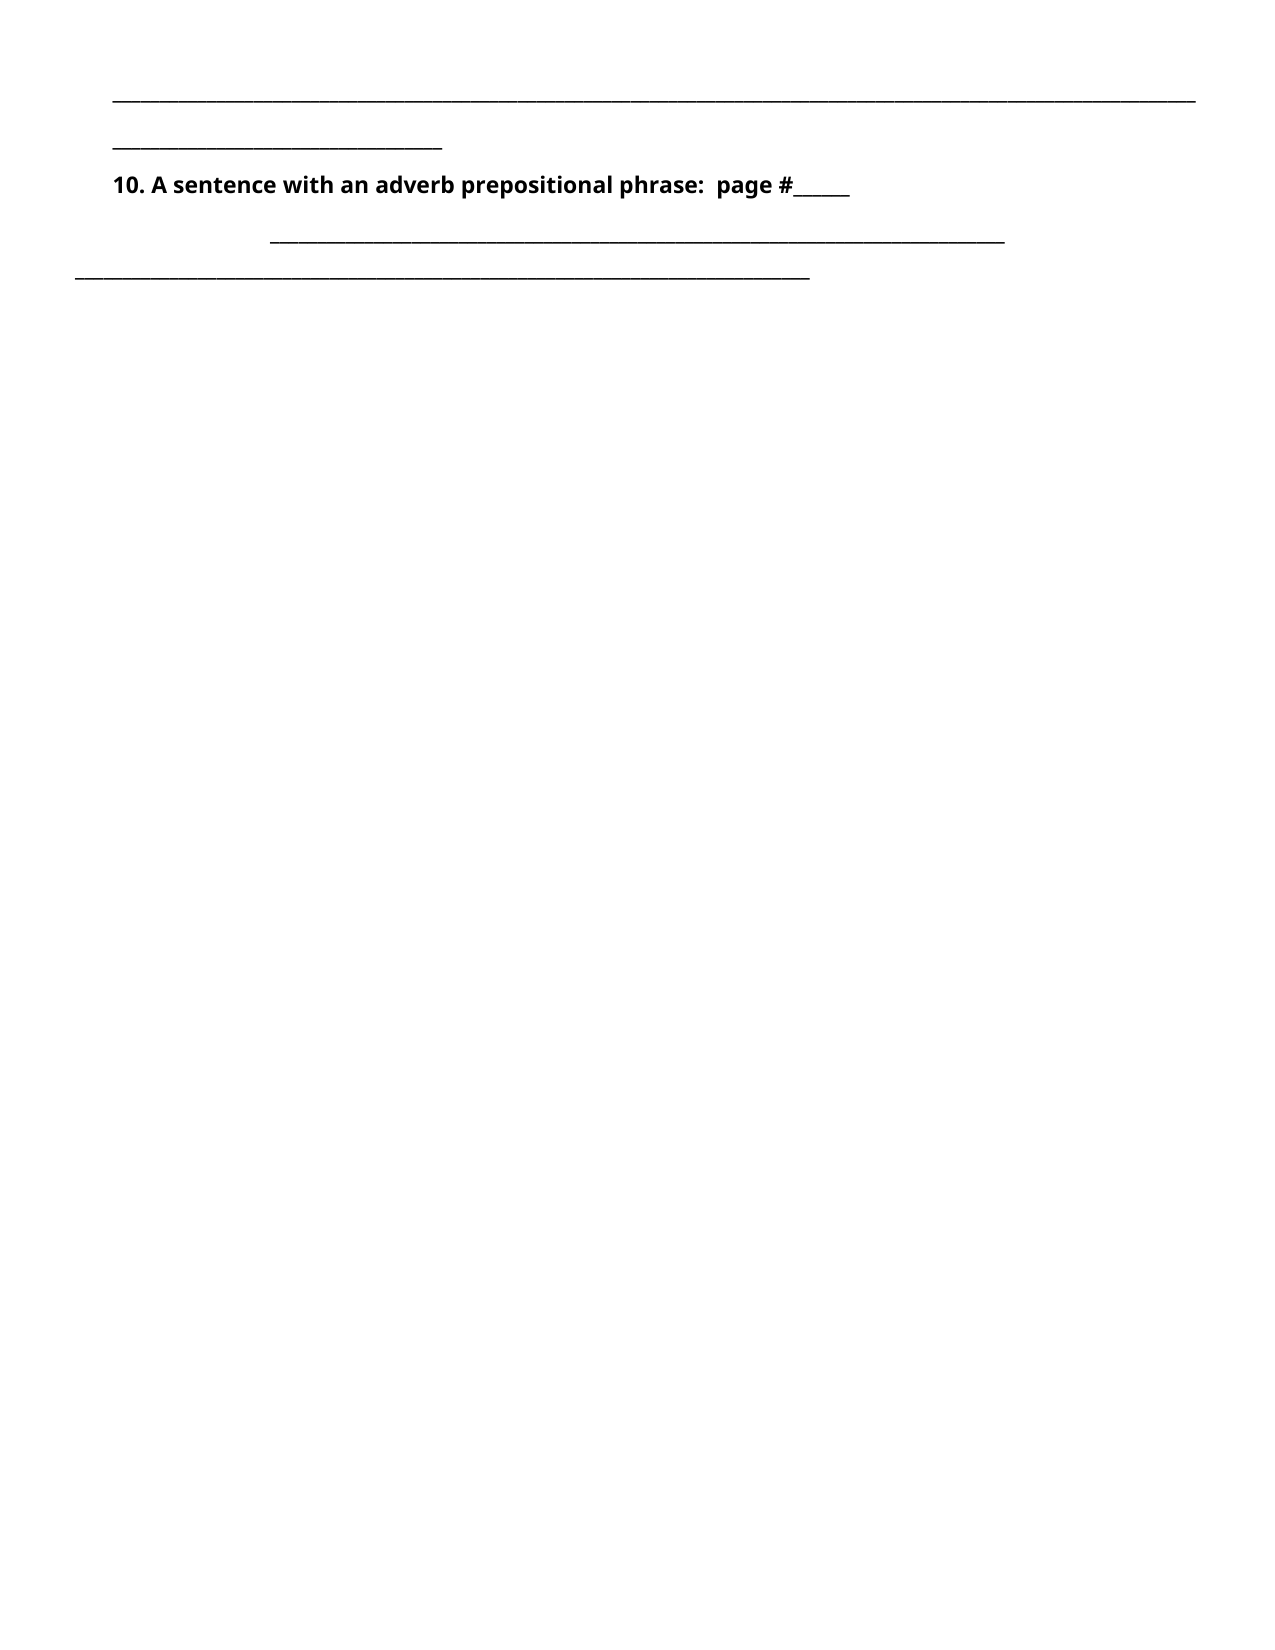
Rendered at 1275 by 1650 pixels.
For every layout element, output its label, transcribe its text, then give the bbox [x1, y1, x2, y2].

text ______________________________________________________________________________ [75, 252, 1200, 283]
text 10. A sentence with an adverb prepositional phrase: page #______ [112, 169, 1200, 200]
text ______________________________________________________________________________ [75, 216, 1200, 247]
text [112, 75, 1200, 153]
